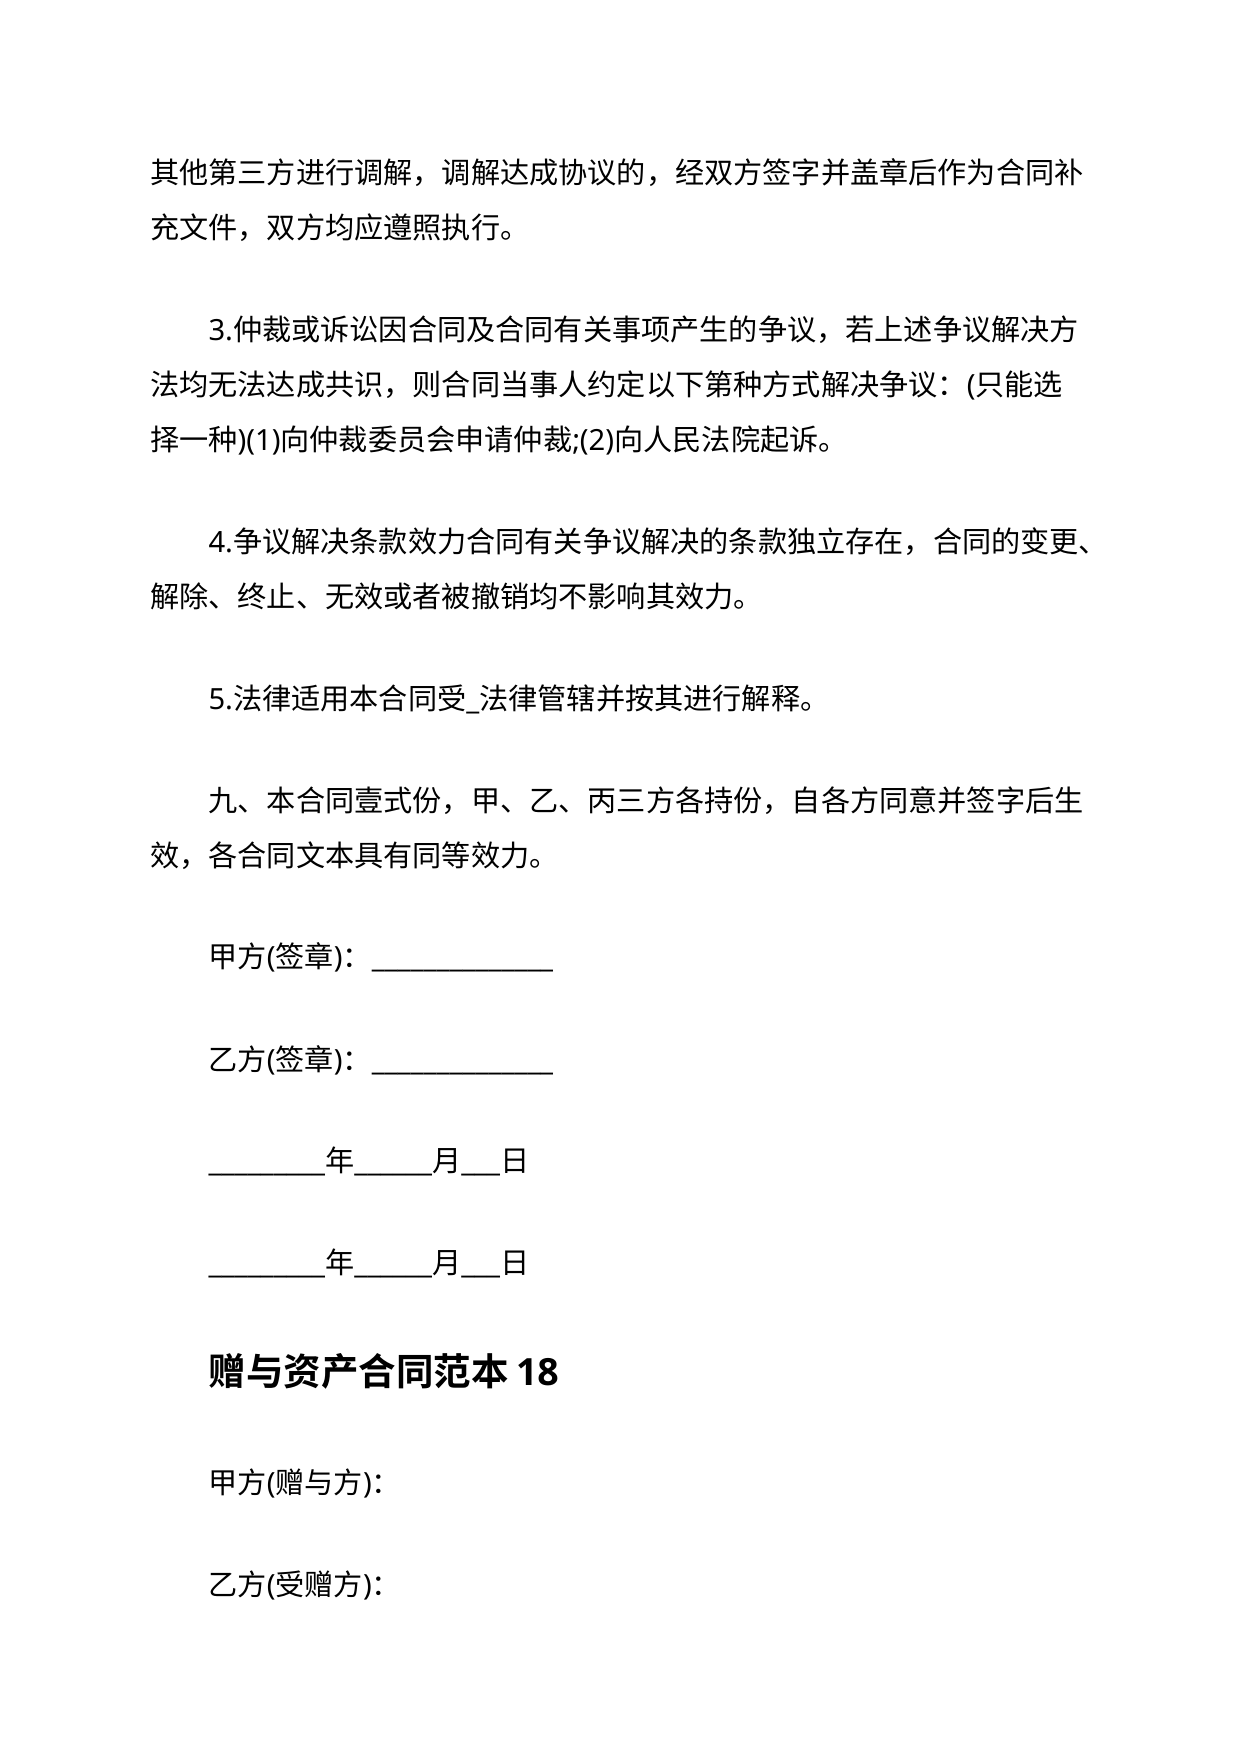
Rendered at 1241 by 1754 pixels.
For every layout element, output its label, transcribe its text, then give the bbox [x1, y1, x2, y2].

text 九、本合同壹式份，甲、乙、丙三方各持份，自各方同意并签字后生效，各合同文本具有同等效力。 [150, 777, 1090, 874]
text 乙方(签章)：______________ [150, 1036, 1090, 1078]
text 3.仲裁或诉讼因合同及合同有关事项产生的争议，若上述争议解决方法均无法达成共识，则合同当事人约定以下第种方式解决争议：(只能选择一种)(1)向仲裁委员会申请仲裁;(2)向人民法院起诉。 [150, 307, 1090, 459]
text 甲方(赠与方)： [150, 1459, 1090, 1502]
text _________年______月___日 [150, 1138, 1090, 1180]
text 赠与资产合同范本18 [150, 1342, 1090, 1396]
text 5.法律适用本合同受_法律管辖并按其进行解释。 [150, 675, 1090, 718]
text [150, 150, 1090, 247]
text 甲方(签章)：______________ [150, 934, 1090, 976]
text 乙方(受赠方)： [150, 1562, 1090, 1604]
text 4.争议解决条款效力合同有关争议解决的条款独立存在，合同的变更、解除、终止、无效或者被撤销均不影响其效力。 [150, 519, 1090, 616]
text _________年______月___日 [150, 1240, 1090, 1282]
